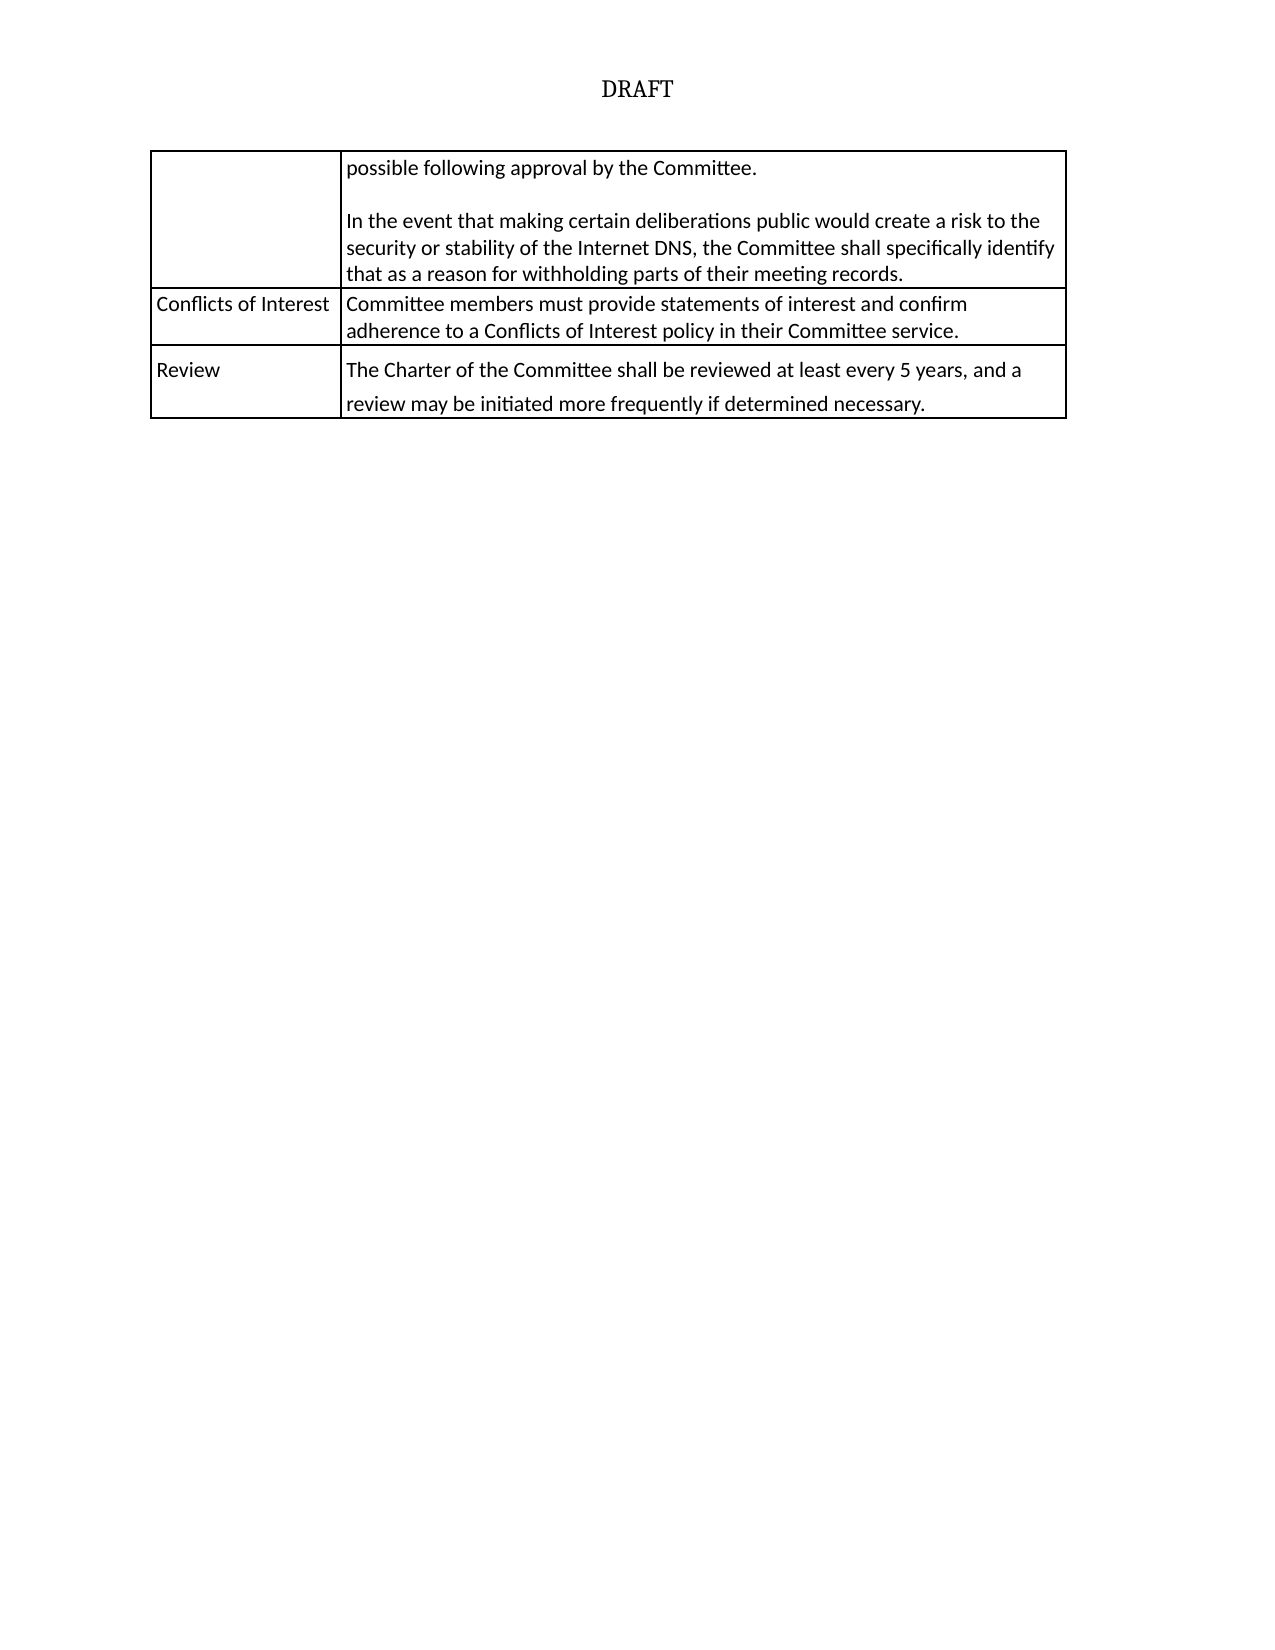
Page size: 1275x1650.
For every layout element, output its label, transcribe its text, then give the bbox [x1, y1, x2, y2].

table_cell Committee members must provide statements of interest and confirm adherence to a Conflicts of Interest policy in their Committee service. [342, 289, 1065, 344]
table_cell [342, 152, 1065, 287]
table_cell The Charter of the Committee shall be reviewed at least every 5 years, and a review may be initiated more frequently if determined necessary. [342, 346, 1065, 417]
table_cell Review [152, 346, 340, 417]
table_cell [152, 152, 340, 287]
table_cell Conflicts of Interest [152, 289, 340, 344]
